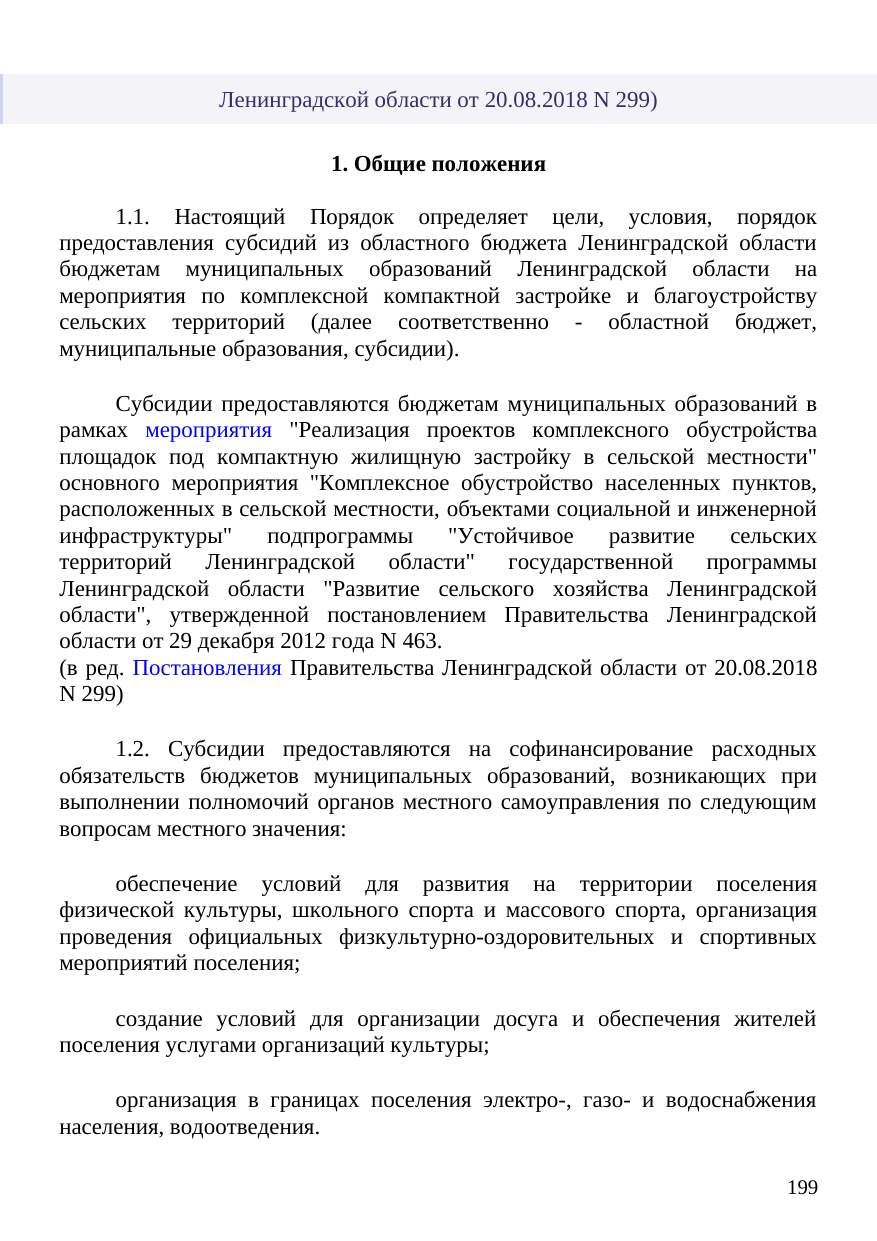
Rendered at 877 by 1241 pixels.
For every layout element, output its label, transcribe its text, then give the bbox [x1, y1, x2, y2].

title 1. Общие положения [59, 150, 818, 176]
text создание условий для организации досуга и обеспечения жителей поселения услугами организаций культуры; [59, 1005, 818, 1057]
text обеспечение условий для развития на территории поселения физической культуры, школьного спорта и массового спорта, организация проведения официальных физкультурно-оздоровительных и спортивных мероприятий поселения; [59, 870, 818, 976]
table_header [3, 74, 874, 124]
text 1.2. Субсидии предоставляются на софинансирование расходных обязательств бюджетов муниципальных образований, возникающих при выполнении полномочий органов местного самоуправления по следующим вопросам местного значения: [59, 736, 818, 841]
text Субсидии предоставляются бюджетам муниципальных образований в рамках мероприятия "Реализация проектов комплексного обустройства площадок под компактную жилищную застройку в сельской местности" основного мероприятия "Комплексное обустройство населенных пунктов, расположенных в сельской местности, объектами социальной и инженерной инфраструктуры" подпрограммы "Устойчивое развитие сельских территорий Ленинградской области" государственной программы Ленинградской области "Развитие сельского хозяйства Ленинградской области", утвержденной постановлением Правительства Ленинградской области от 29 декабря 2012 года N 463. [59, 390, 818, 654]
text организация в границах поселения электро-, газо- и водоснабжения населения, водоотведения. [59, 1087, 818, 1139]
text 1.1. Настоящий Порядок определяет цели, условия, порядок предоставления субсидий из областного бюджета Ленинградской области бюджетам муниципальных образований Ленинградской области на мероприятия по комплексной компактной застройке и благоустройству сельских территорий (далее соответственно - областной бюджет, муниципальные образования, субсидии). [59, 203, 818, 361]
text (в ред. Постановления Правительства Ленинградской области от 20.08.2018 N 299) [59, 654, 818, 706]
